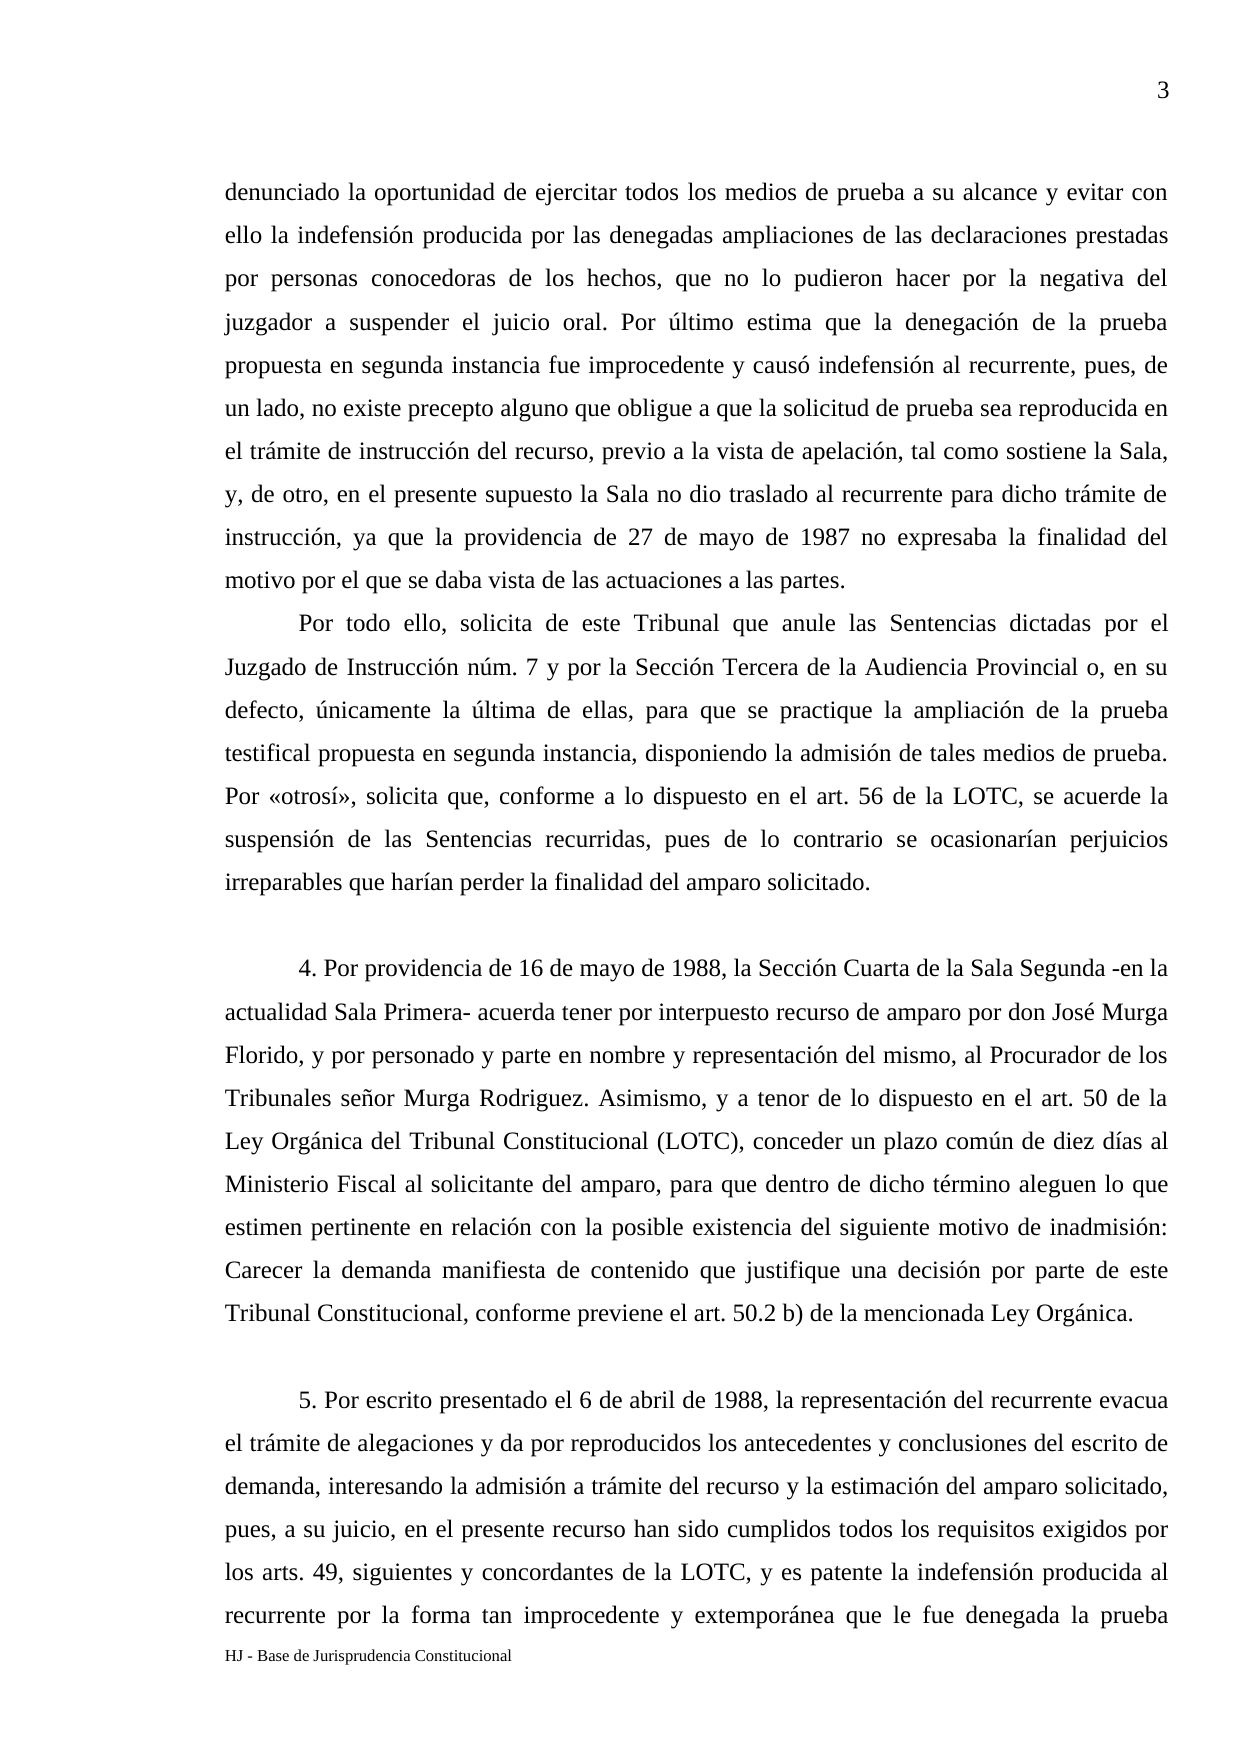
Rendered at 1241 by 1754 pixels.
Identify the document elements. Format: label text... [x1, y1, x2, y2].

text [224, 1385, 1169, 1629]
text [224, 177, 1169, 594]
text 4. Por providencia de 16 de mayo de 1988, la Sección Cuarta de la Sala Segunda -en la actualidad Sala Primera- acuerda tener por interpuesto recurso de amparo por don José Murga Florido, y por personado y parte en nombre y representación del mismo, al Procurador de los Tribunales señor Murga Rodriguez. Asimismo, y a tenor de lo dispuesto en el art. 50 de la Ley Orgánica del Tribunal Constitucional (LOTC), conceder un plazo común de diez días al Ministerio Fiscal al solicitante del amparo, para que dentro de dicho término aleguen lo que estimen pertinente en relación con la posible existencia del siguiente motivo de inadmisión: Carecer la demanda manifiesta de contenido que justifique una decisión por parte de este Tribunal Constitucional, conforme previene el art. 50.2 b) de la mencionada Ley Orgánica. [224, 953, 1169, 1327]
text Por todo ello, solicita de este Tribunal que anule las Sentencias dictadas por el Juzgado de Instrucción núm. 7 y por la Sección Tercera de la Audiencia Provincial o, en su defecto, únicamente la última de ellas, para que se practique la ampliación de la prueba testifical propuesta en segunda instancia, disponiendo la admisión de tales medios de prueba. Por «otrosí», solicita que, conforme a lo dispuesto en el art. 56 de la LOTC, se acuerde la suspensión de las Sentencias recurridas, pues de lo contrario se ocasionarían perjuicios irreparables que harían perder la finalidad del amparo solicitado. [224, 608, 1169, 896]
